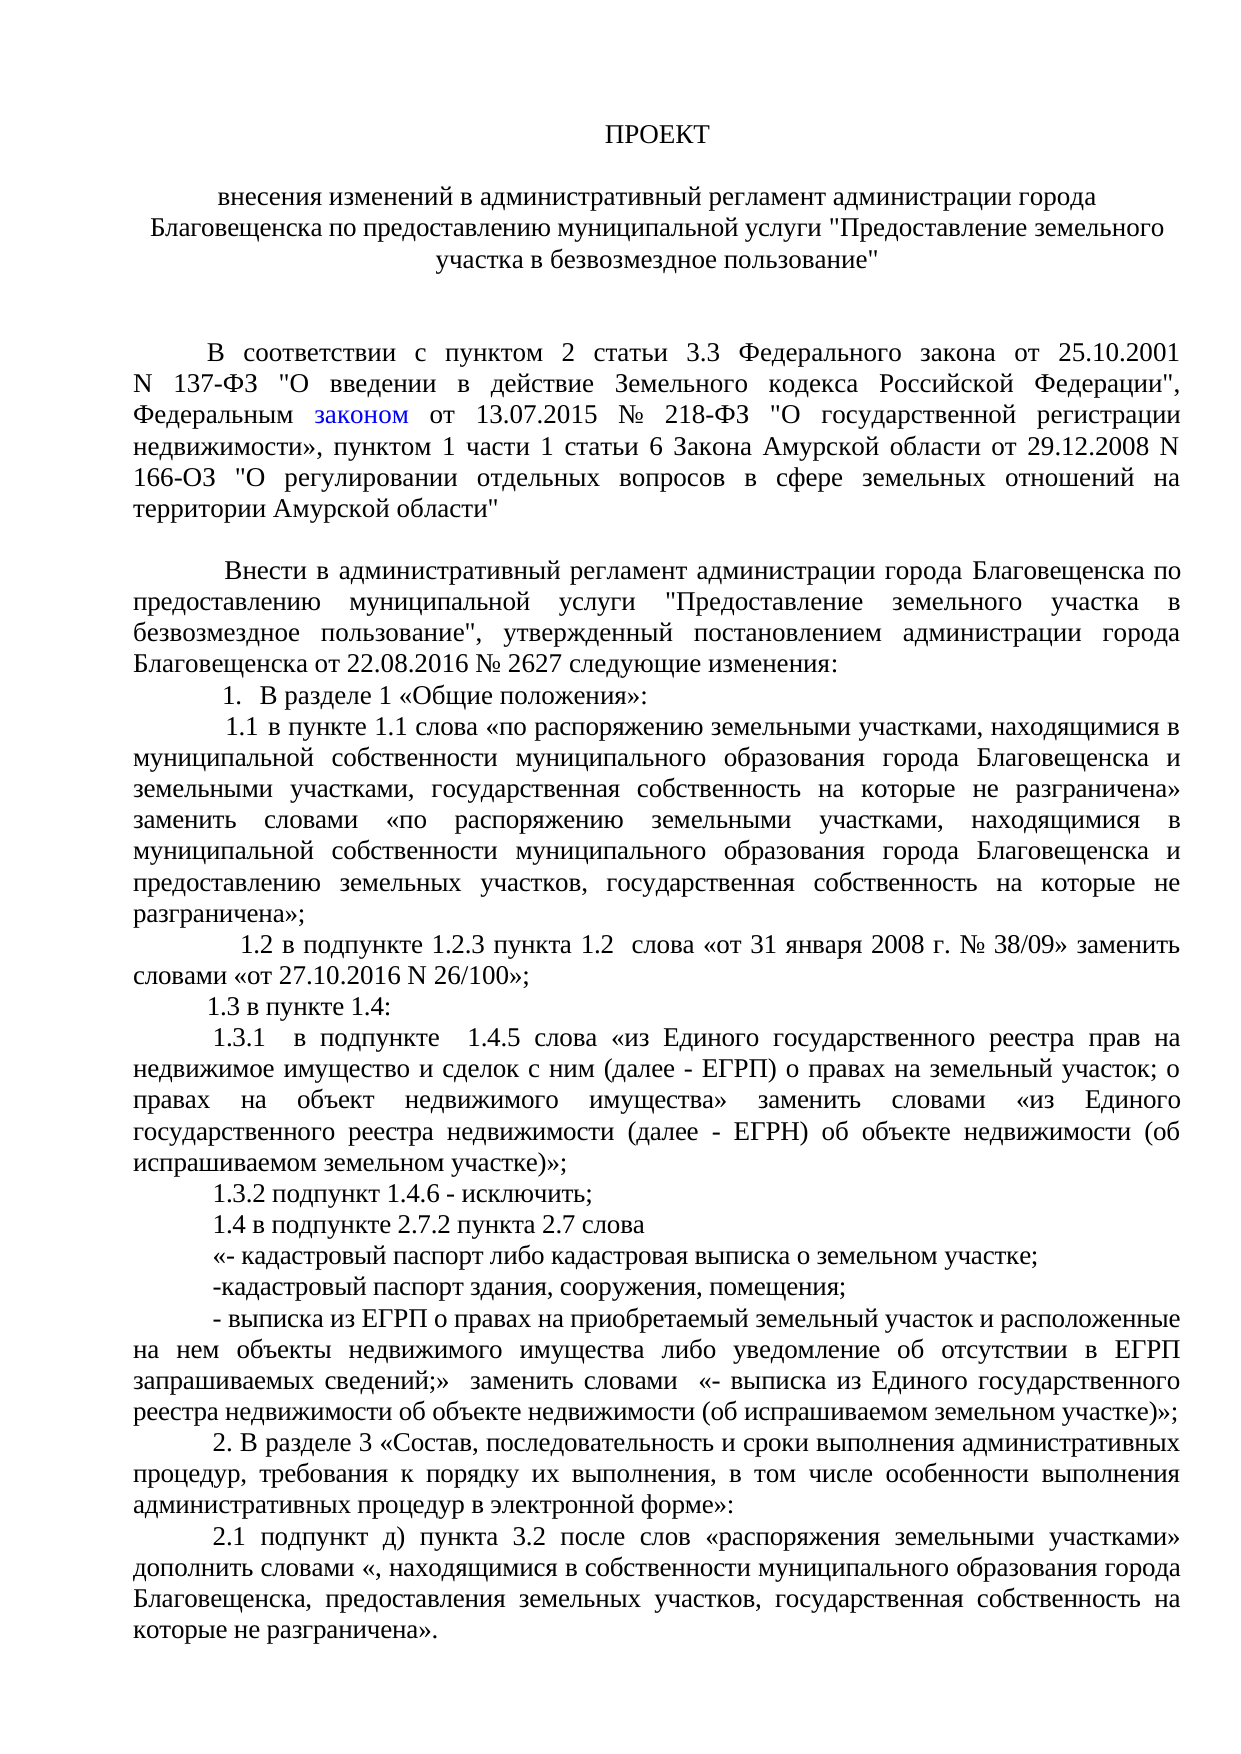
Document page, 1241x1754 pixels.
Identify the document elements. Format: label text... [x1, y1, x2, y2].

text 2.1 подпункт д) пункта 3.2 после слов «распоряжения земельными участками» дополнить словами «, находящимися в собственности муниципального образования города Благовещенска, предоставления земельных участков, государственная собственность на которые не разграничена». [133, 1520, 1181, 1644]
text В соответствии с пунктом 2 статьи 3.3 Федерального закона от 25.10.2001 N 137-ФЗ "О введении в действие Земельного кодекса Российской Федерации", Федеральным законом от 13.07.2015 № 218-ФЗ "О государственной регистрации недвижимости», пунктом 1 части 1 статьи 6 Закона Амурской области от 29.12.2008 N 166-ОЗ "О регулировании отдельных вопросов в сфере земельных отношений на территории Амурской области" [133, 336, 1181, 523]
text «- кадастровый паспорт либо кадастровая выписка о земельном участке; [133, 1239, 1181, 1271]
text 1.2 в подпункте 1.2.3 пункта 1.2 слова «от 31 января 2008 г. № 38/09» заменить словами «от 27.10.2016 N 26/100»; [133, 928, 1181, 990]
text ПРОЕКТ [133, 118, 1181, 149]
text внесения изменений в административный регламент администрации города Благовещенска по предоставлению муниципальной услуги "Предоставление земельного участка в безвозмездное пользование" [133, 180, 1181, 274]
list В разделе 1 «Общие положения»: [222, 679, 1181, 710]
text -кадастровый паспорт здания, сооружения, помещения; [133, 1271, 1181, 1302]
text Внести в административный регламент администрации города Благовещенска по предоставлению муниципальной услуги "Предоставление земельного участка в безвозмездное пользование", утвержденный постановлением администрации города Благовещенска от 22.08.2016 № 2627 следующие изменения: [133, 554, 1181, 679]
text - выписка из ЕГРП о правах на приобретаемый земельный участок и расположенные на нем объекты недвижимого имущества либо уведомление об отсутствии в ЕГРП запрашиваемых сведений;» заменить словами «- выписка из Единого государственного реестра недвижимости об объекте недвижимости (об испрашиваемом земельном участке)»; [133, 1302, 1181, 1426]
text 1.3.1 в подпункте 1.4.5 слова «из Единого государственного реестра прав на недвижимое имущество и сделок с ним (далее - ЕГРП) о правах на земельный участок; о правах на объект недвижимого имущества» заменить словами «из Единого государственного реестра недвижимости (далее - ЕГРН) об объекте недвижимости (об испрашиваемом земельном участке)»; [133, 1021, 1181, 1177]
text 2. В разделе 3 «Состав, последовательность и сроки выполнения административных процедур, требования к порядку их выполнения, в том числе особенности выполнения административных процедур в электронной форме»: [133, 1426, 1181, 1520]
text 1.3 в пункте 1.4: [133, 990, 1181, 1021]
text 1.1 в пункте 1.1 слова «по распоряжению земельными участками, находящимися в муниципальной собственности муниципального образования города Благовещенска и земельными участками, государственная собственность на которые не разграничена» заменить словами «по распоряжению земельными участками, находящимися в муниципальной собственности муниципального образования города Благовещенска и предоставлению земельных участков, государственная собственность на которые не разграничена»; [133, 710, 1181, 928]
text 1.3.2 подпункт 1.4.6 - исключить; [133, 1177, 1181, 1208]
text 1.4 в подпункте 2.7.2 пункта 2.7 слова [133, 1208, 1181, 1239]
